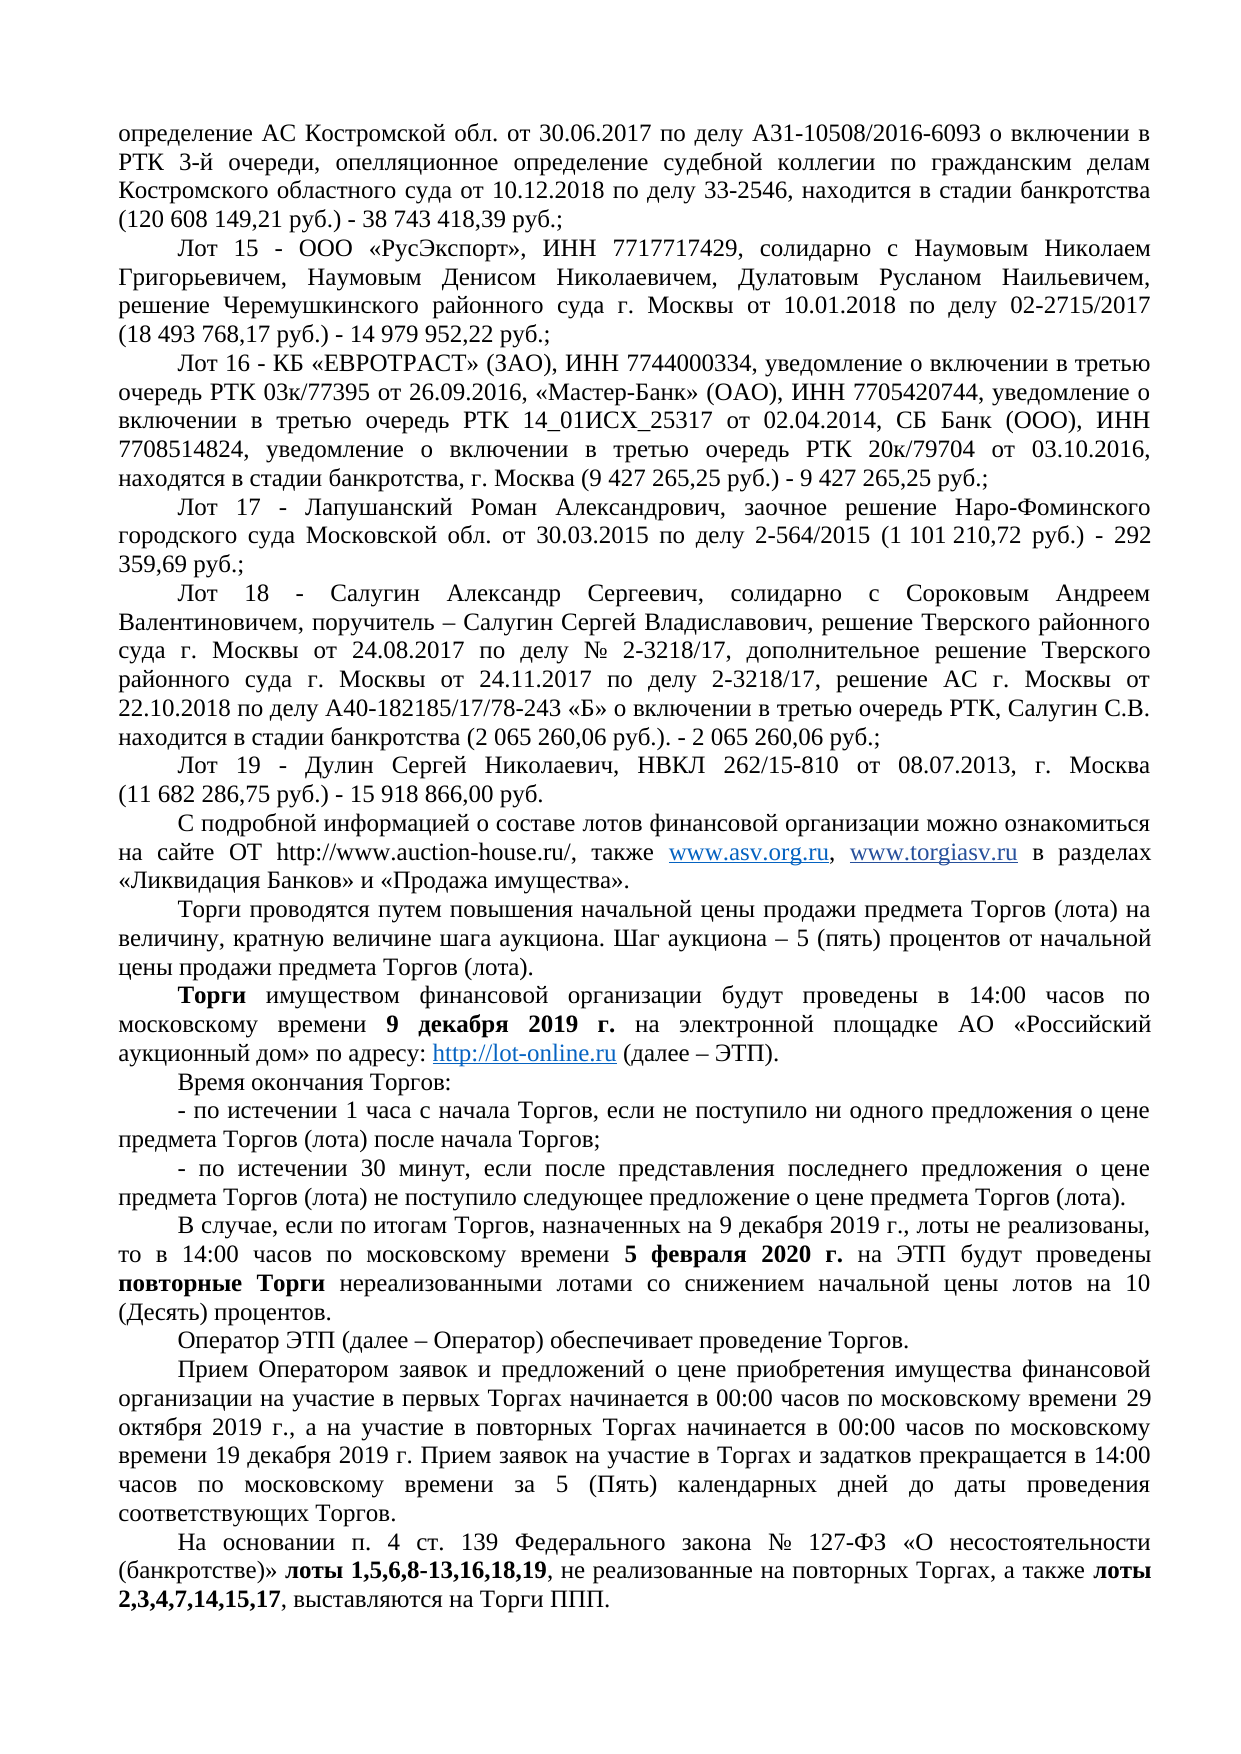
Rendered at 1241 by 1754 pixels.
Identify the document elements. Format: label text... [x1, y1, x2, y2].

text Лот 15 - ООО «РусЭкспорт», ИНН 7717717429, солидарно с Наумовым Николаем Григорьевичем, Наумовым Денисом Николаевичем, Дулатовым Русланом Наильевичем, решение Черемушкинского районного суда г. Москвы от 10.01.2018 по делу 02-2715/2017 (18 493 768,17 руб.) - 14 979 952,22 руб.; [118, 233, 1151, 348]
text Лот 16 - КБ «ЕВРОТРАСТ» (ЗАО), ИНН 7744000334, уведомление о включении в третью очередь РТК 03к/77395 от 26.09.2016, «Мастер-Банк» (ОАО), ИНН 7705420744, уведомление о включении в третью очередь РТК 14_01ИСХ_25317 от 02.04.2014, СБ Банк (ООО), ИНН 7708514824, уведомление о включении в третью очередь РТК 20к/79704 от 03.10.2016, находятся в стадии банкротства, г. Москва (9 427 265,25 руб.) - 9 427 265,25 руб.; [118, 348, 1151, 492]
text На основании п. 4 ст. 139 Федерального закона № 127-ФЗ «О несостоятельности (банкротстве)» лоты 1,5,6,8-13,16,18,19, не реализованные на повторных Торгах, а также лоты 2,3,4,7,14,15,17, выставляются на Торги ППП. [118, 1527, 1151, 1613]
text Время окончания Торгов: [118, 1067, 1151, 1096]
text Лот 18 - Салугин Александр Сергеевич, солидарно с Сороковым Андреем Валентиновичем, поручитель – Салугин Сергей Владиславович, решение Тверского районного суда г. Москвы от 24.08.2017 по делу № 2-3218/17, дополнительное решение Тверского районного суда г. Москвы от 24.11.2017 по делу 2-3218/17, решение АС г. Москвы от 22.10.2018 по делу А40-182185/17/78-243 «Б» о включении в третью очередь РТК, Салугин С.В. находится в стадии банкротства (2 065 260,06 руб.). - 2 065 260,06 руб.; [118, 578, 1151, 751]
text Оператор ЭТП (далее – Оператор) обеспечивает проведение Торгов. [118, 1326, 1151, 1354]
text С подробной информацией о составе лотов финансовой организации можно ознакомиться на сайте ОТ http://www.auction-house.ru/, также www.asv.org.ru, www.torgiasv.ru в разделах «Ликвидация Банков» и «Продажа имущества». [118, 808, 1151, 894]
text Торги проводятся путем повышения начальной цены продажи предмета Торгов (лота) на величину, кратную величине шага аукциона. Шаг аукциона – 5 (пять) процентов от начальной цены продажи предмета Торгов (лота). [118, 894, 1151, 981]
text В случае, если по итогам Торгов, назначенных на 9 декабря 2019 г., лоты не реализованы, то в 14:00 часов по московскому времени 5 февраля 2020 г. на ЭТП будут проведены повторные Торги нереализованными лотами со снижением начальной цены лотов на 10 (Десять) процентов. [118, 1211, 1151, 1326]
text Лот 19 - Дулин Сергей Николаевич, НВКЛ 262/15-810 от 08.07.2013, г. Москва (11 682 286,75 руб.) - 15 918 866,00 руб. [118, 751, 1151, 808]
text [118, 118, 1151, 233]
text - по истечении 1 часа с начала Торгов, если не поступило ни одного предложения о цене предмета Торгов (лота) после начала Торгов; [118, 1096, 1151, 1153]
text Торги имуществом финансовой организации будут проведены в 14:00 часов по московскому времени 9 декабря 2019 г. на электронной площадке АО «Российский аукционный дом» по адресу: http://lot-online.ru (далее – ЭТП). [118, 981, 1151, 1067]
text Лот 17 - Лапушанский Роман Александрович, заочное решение Наро-Фоминского городского суда Московской обл. от 30.03.2015 по делу 2-564/2015 (1 101 210,72 руб.) - 292 359,69 руб.; [118, 492, 1151, 578]
text Прием Оператором заявок и предложений о цене приобретения имущества финансовой организации на участие в первых Торгах начинается в 00:00 часов по московскому времени 29 октября 2019 г., а на участие в повторных Торгах начинается в 00:00 часов по московскому времени 19 декабря 2019 г. Прием заявок на участие в Торгах и задатков прекращается в 14:00 часов по московскому времени за 5 (Пять) календарных дней до даты проведения соответствующих Торгов. [118, 1354, 1151, 1527]
text - по истечении 30 минут, если после представления последнего предложения о цене предмета Торгов (лота) не поступило следующее предложение о цене предмета Торгов (лота). [118, 1153, 1151, 1211]
